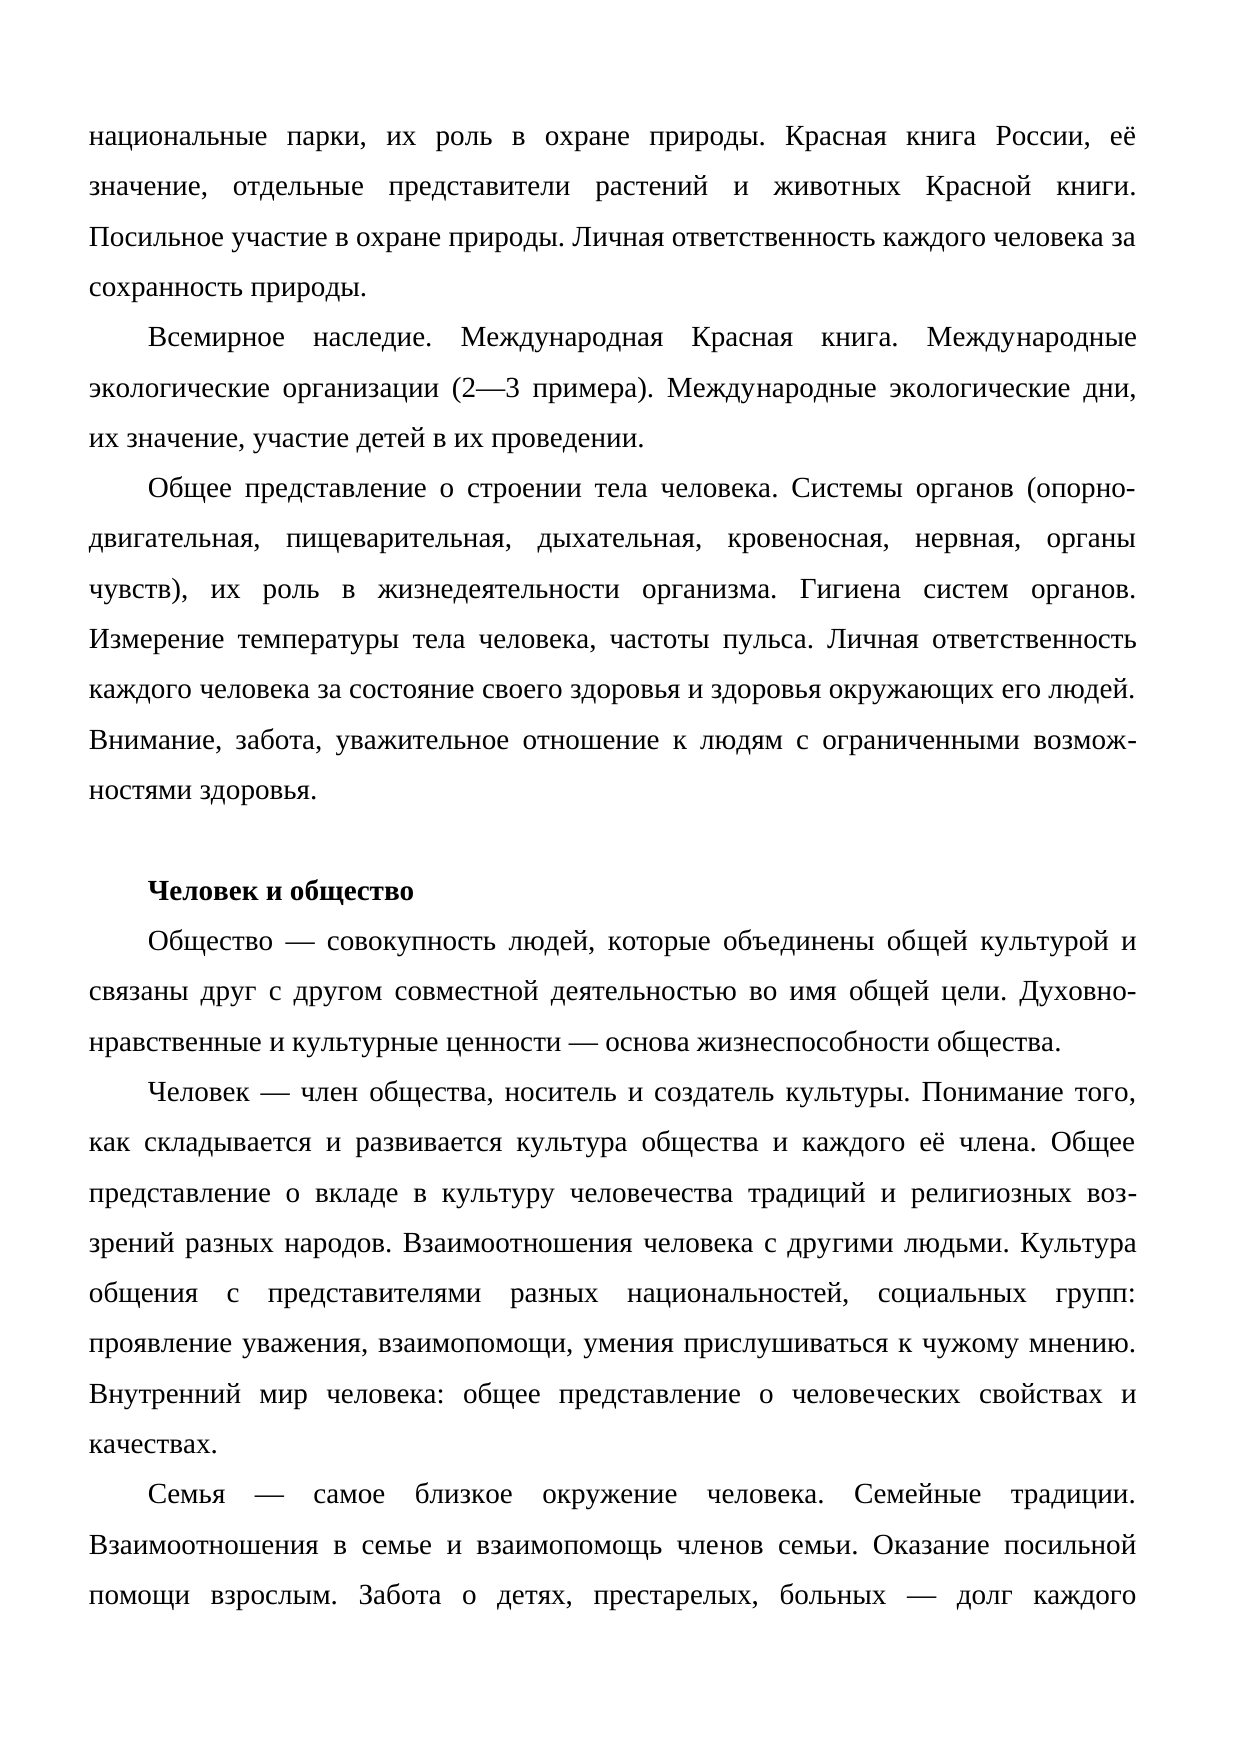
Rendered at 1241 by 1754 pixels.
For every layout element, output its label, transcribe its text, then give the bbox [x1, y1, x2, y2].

text Общее представление о строении тела человека. Системы органов (опорно-двигательная, пищеварительная, дыхательная, кровеносная, нервная, органы чувств), их роль в жизнедеятельности организма. Гигиена систем органов. Измерение температуры тела человека, частоты пульса. Личная ответственность каждого человека за состояние своего здоровья и здоровья окружающих его людей. Внимание, забота, уважительное отношение к людям с ограниченными возможностями здоровья. [89, 470, 1137, 806]
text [89, 118, 1137, 303]
text Человек и общество [89, 873, 1137, 906]
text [89, 1477, 1137, 1611]
text Общество — совокупность людей, которые объединены общей культурой и связаны друг с другом совместной деятельностью во имя общей цели. Духовно-нравственные и культурные ценности — основа жизнеспособности общества. [89, 923, 1137, 1057]
text Человек — член общества, носитель и создатель культуры. Понимание того, как складывается и развивается культура общества и каждого её члена. Общее представление о вкладе в культуру человечества традиций и религиозных воззрений разных народов. Взаимоотношения человека с другими людьми. Культура общения с представителями разных национальностей, социальных групп: проявление уважения, взаимопомощи, умения прислушиваться к чужому мнению. Внутренний мир человека: общее представление о человеческих свойствах и качествах. [89, 1074, 1137, 1460]
text Всемирное наследие. Международная Красная книга. Международные экологические организации (2—3 примера). Международные экологические дни, их значение, участие детей в их проведении. [89, 319, 1137, 453]
